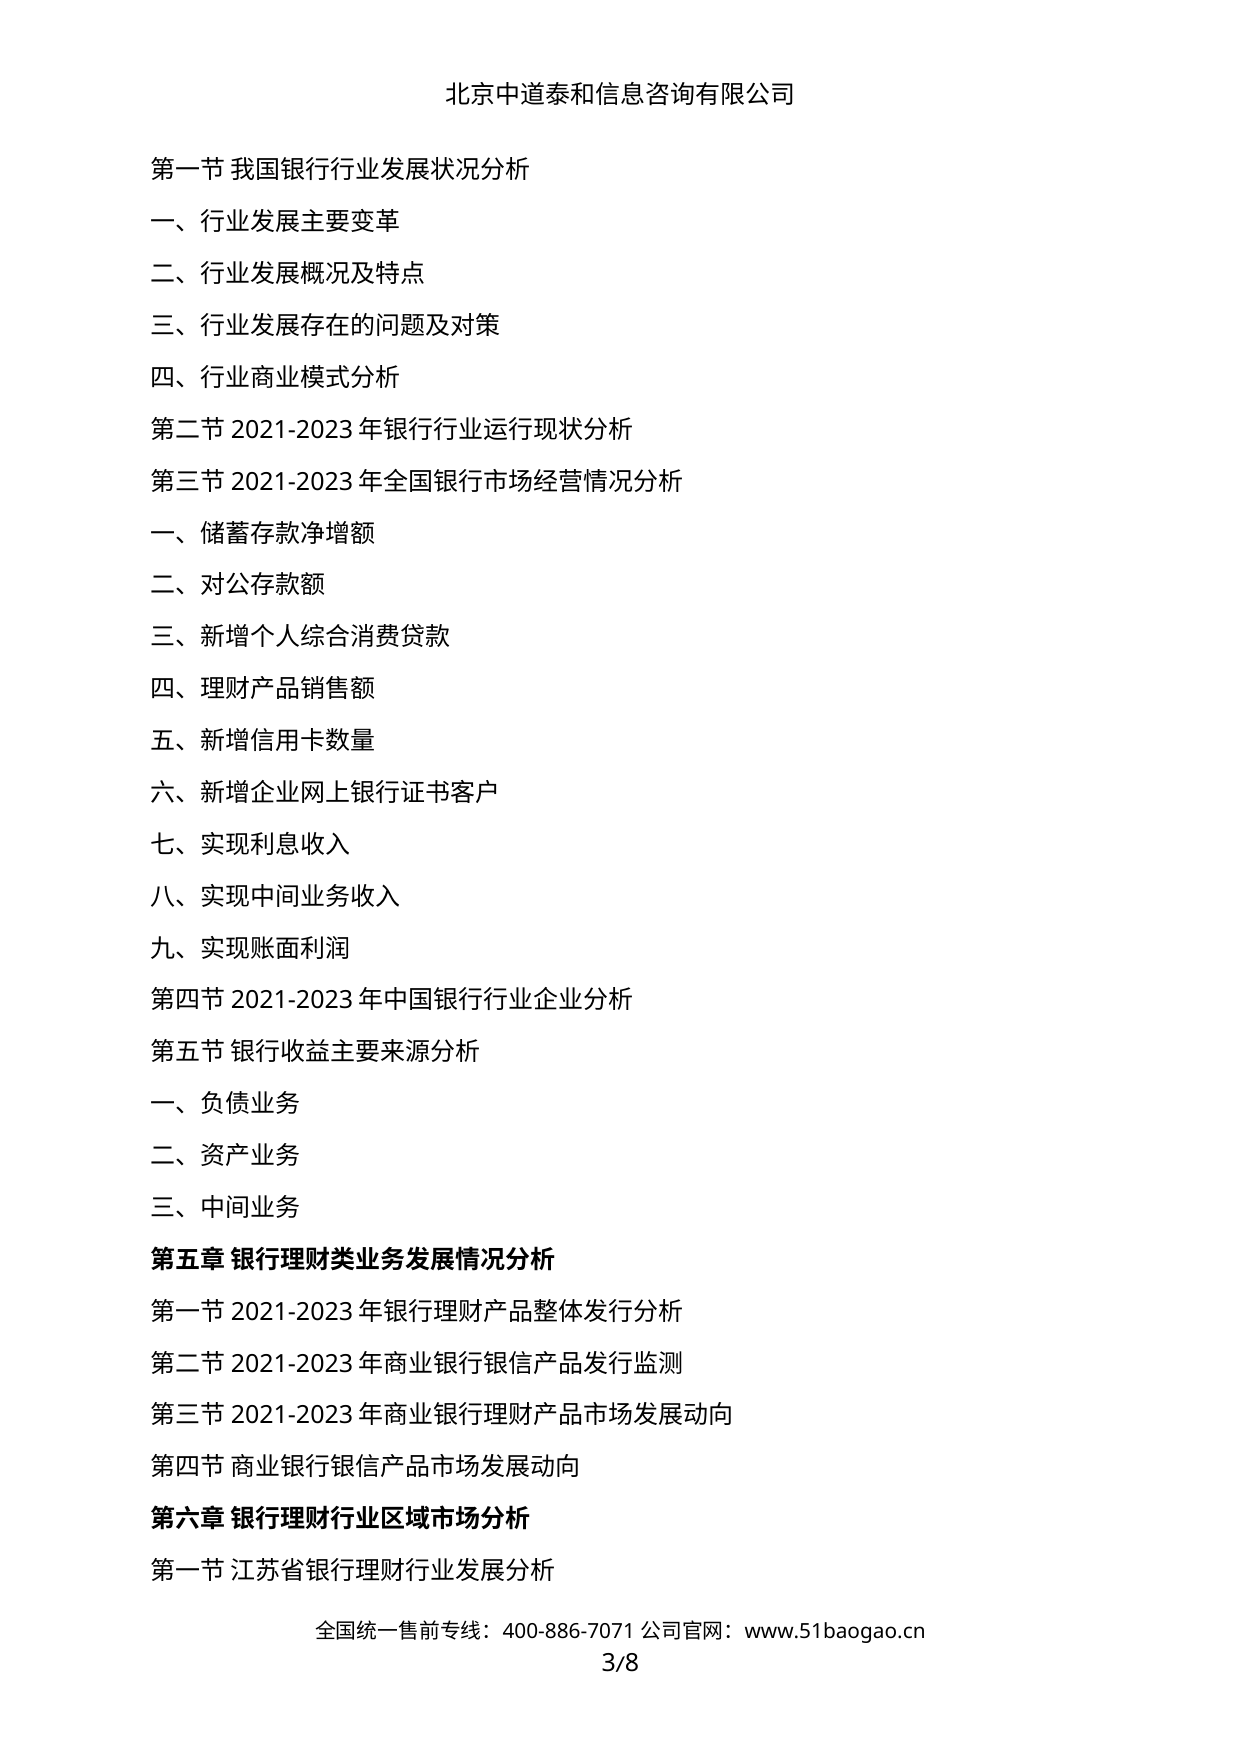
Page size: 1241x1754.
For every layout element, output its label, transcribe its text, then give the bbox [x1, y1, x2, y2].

text 四、理财产品销售额 [150, 669, 1090, 705]
text 一、行业发展主要变革 [150, 202, 1090, 238]
text 一、储蓄存款净增额 [150, 513, 1090, 549]
text 第五章 银行理财类业务发展情况分析 [150, 1239, 1090, 1276]
text 三、行业发展存在的问题及对策 [150, 306, 1090, 342]
text 二、行业发展概况及特点 [150, 254, 1090, 290]
text 二、对公存款额 [150, 565, 1090, 601]
text 六、新增企业网上银行证书客户 [150, 772, 1090, 809]
text 第三节 2021-2023年全国银行市场经营情况分析 [150, 461, 1090, 497]
text 第一节 江苏省银行理财行业发展分析 [150, 1551, 1090, 1587]
text 一、负债业务 [150, 1084, 1090, 1120]
text 第一节 我国银行行业发展状况分析 [150, 150, 1090, 186]
text 第四节 2021-2023年中国银行行业企业分析 [150, 980, 1090, 1016]
text 第六章 银行理财行业区域市场分析 [150, 1499, 1090, 1535]
text 第四节 商业银行银信产品市场发展动向 [150, 1447, 1090, 1483]
text 三、中间业务 [150, 1187, 1090, 1224]
text 八、实现中间业务收入 [150, 876, 1090, 912]
text 三、新增个人综合消费贷款 [150, 617, 1090, 653]
text 第五节 银行收益主要来源分析 [150, 1032, 1090, 1068]
text 第一节 2021-2023年银行理财产品整体发行分析 [150, 1291, 1090, 1327]
text 七、实现利息收入 [150, 824, 1090, 861]
text 二、资产业务 [150, 1136, 1090, 1172]
text 五、新增信用卡数量 [150, 721, 1090, 757]
text 第三节 2021-2023年商业银行理财产品市场发展动向 [150, 1395, 1090, 1431]
text 第二节 2021-2023年银行行业运行现状分析 [150, 409, 1090, 446]
text 第二节 2021-2023年商业银行银信产品发行监测 [150, 1343, 1090, 1379]
text 九、实现账面利润 [150, 928, 1090, 964]
text 四、行业商业模式分析 [150, 357, 1090, 394]
